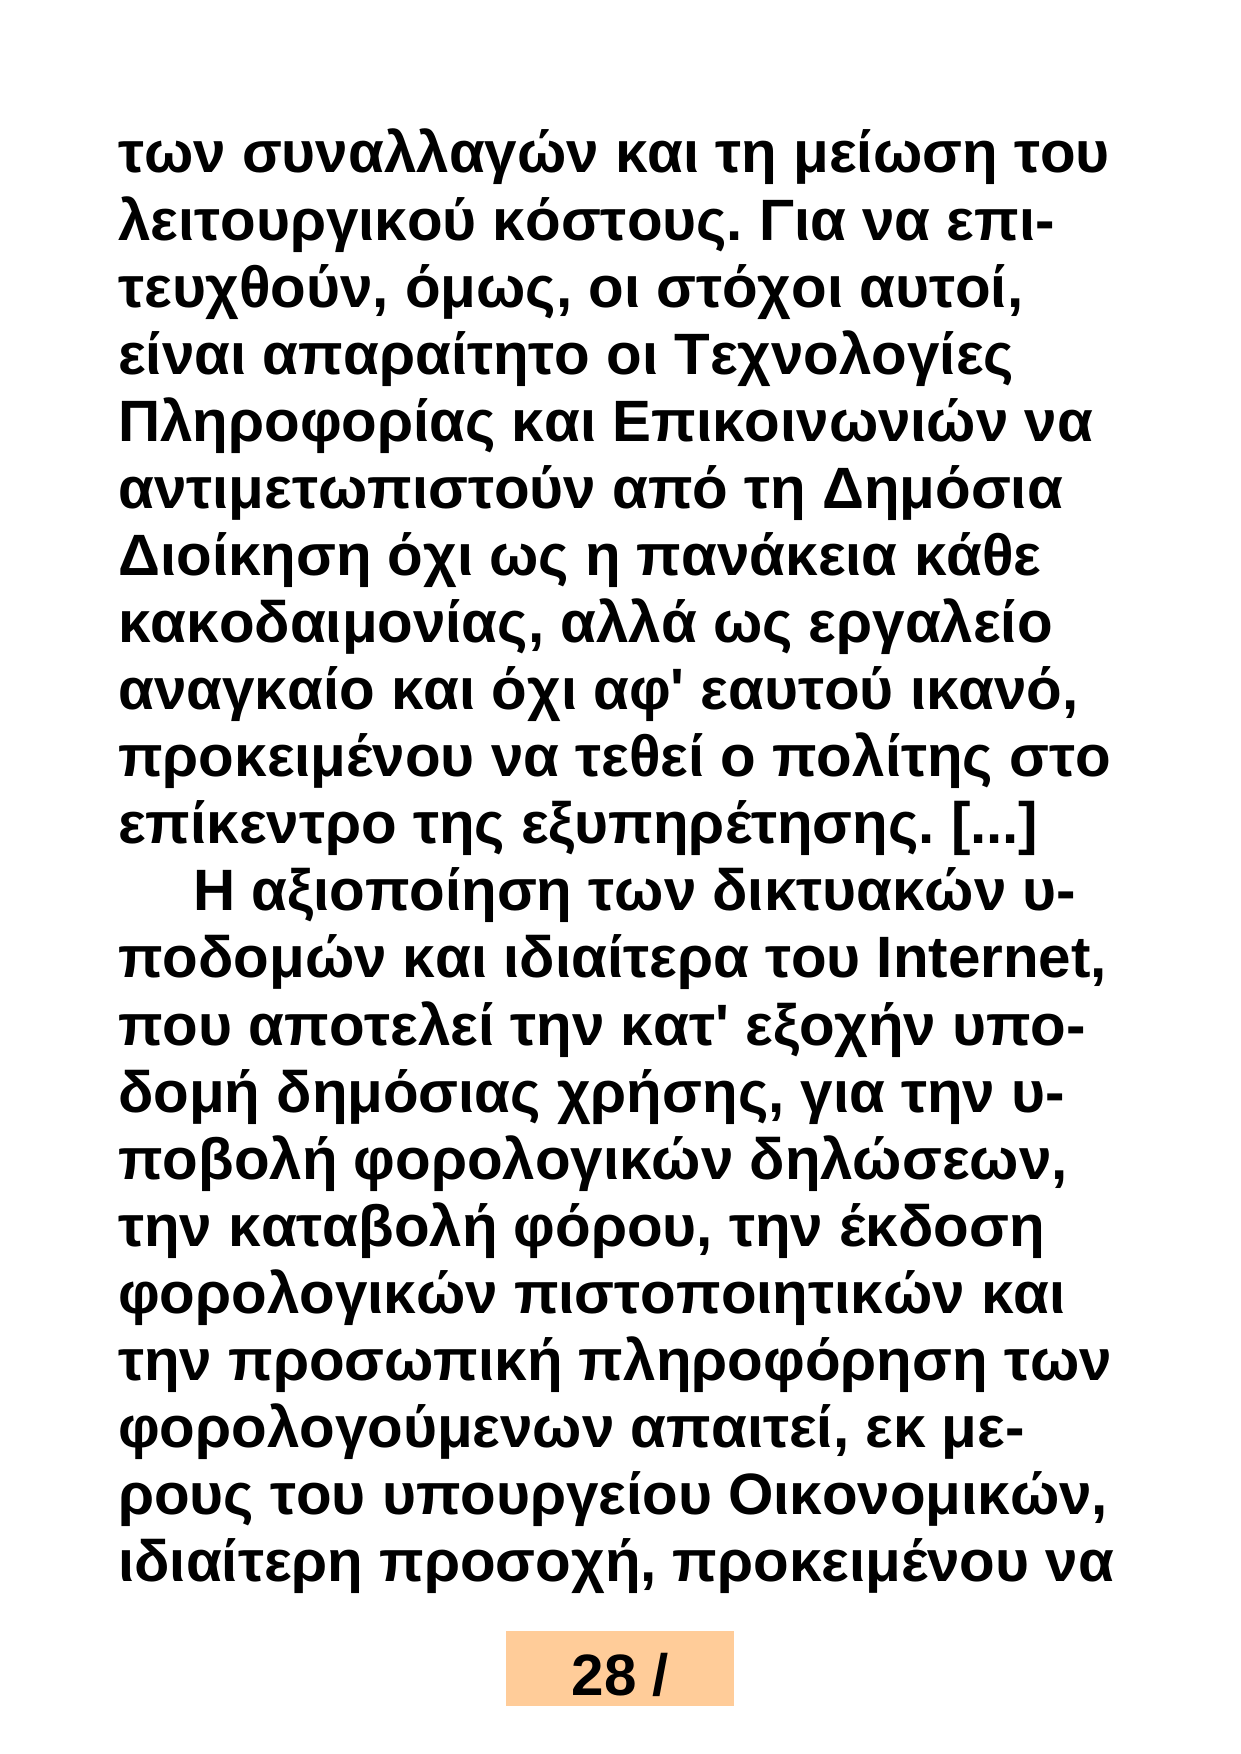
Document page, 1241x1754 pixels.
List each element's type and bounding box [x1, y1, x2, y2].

text [118, 118, 1122, 856]
text [118, 856, 1122, 1594]
